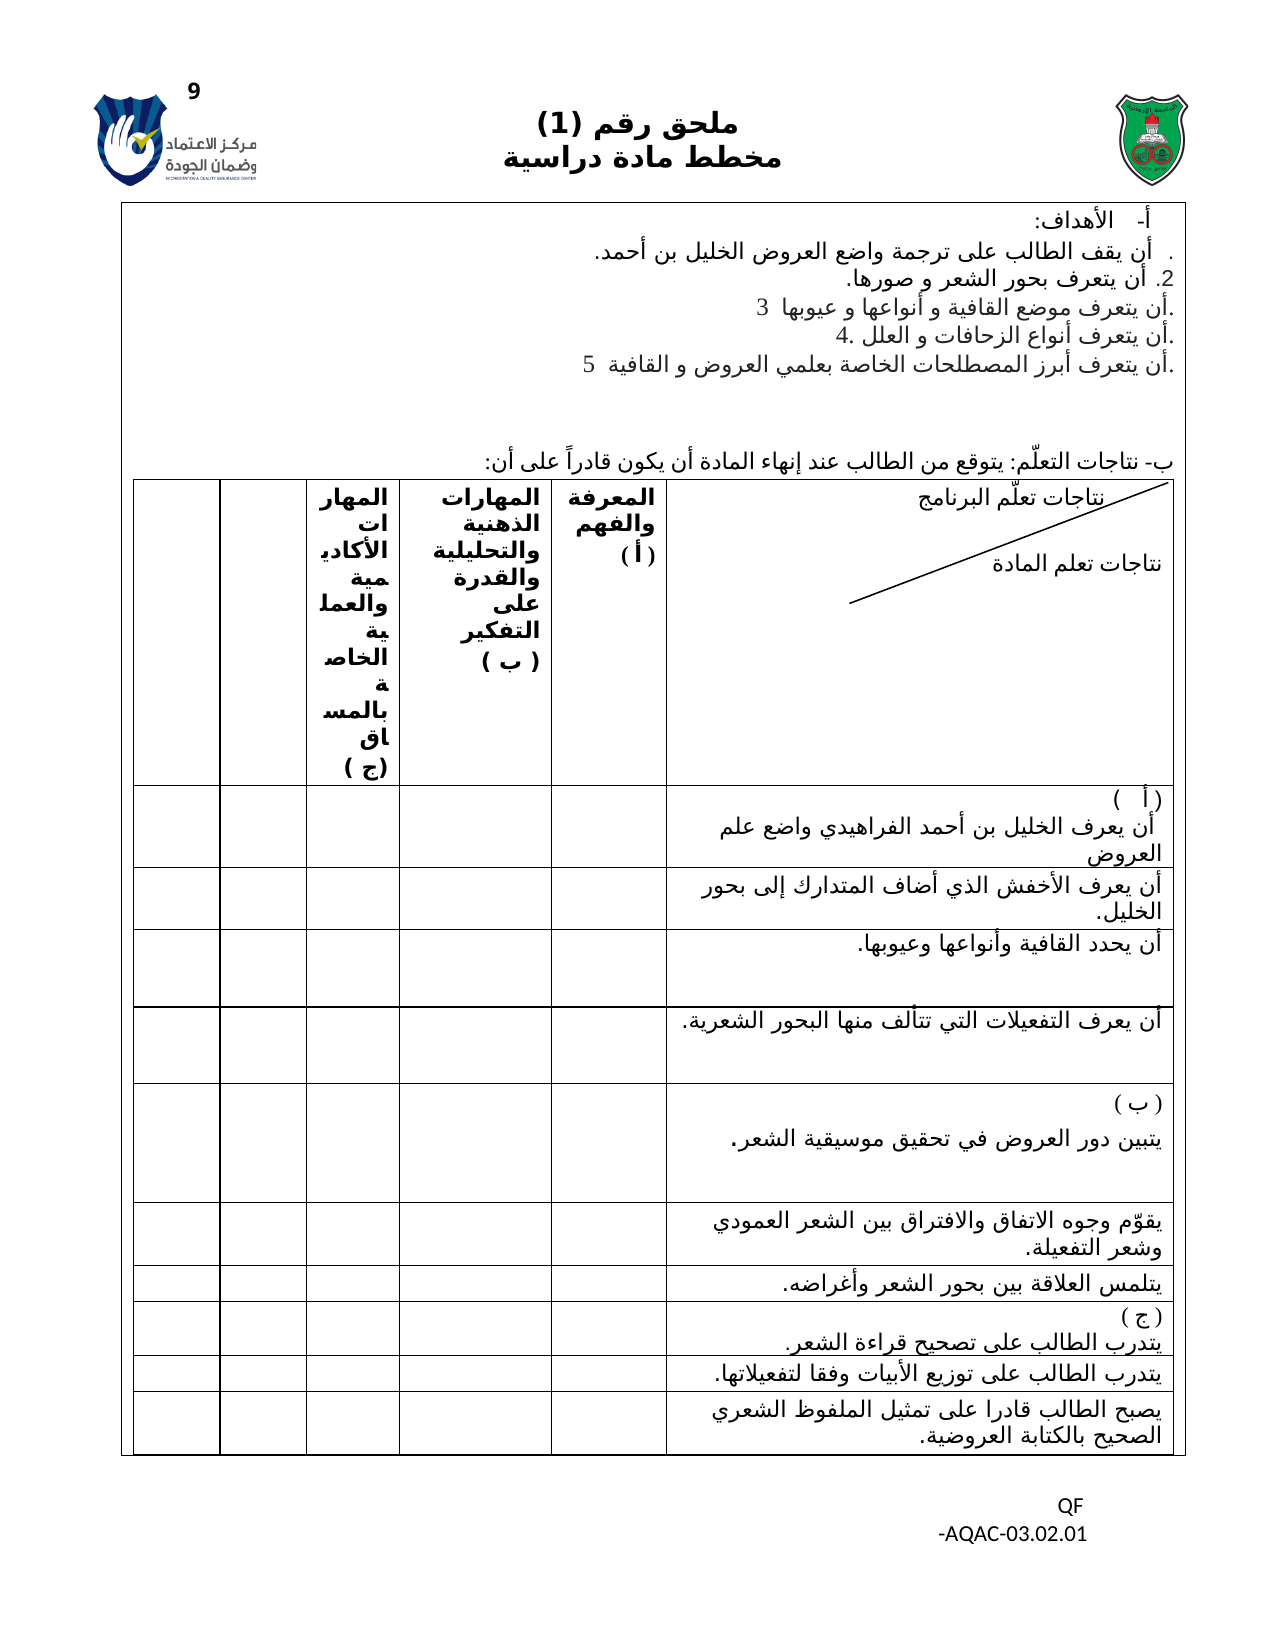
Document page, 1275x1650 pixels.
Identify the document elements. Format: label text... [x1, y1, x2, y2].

picture [1115, 94, 1189, 186]
picture [93, 94, 257, 186]
